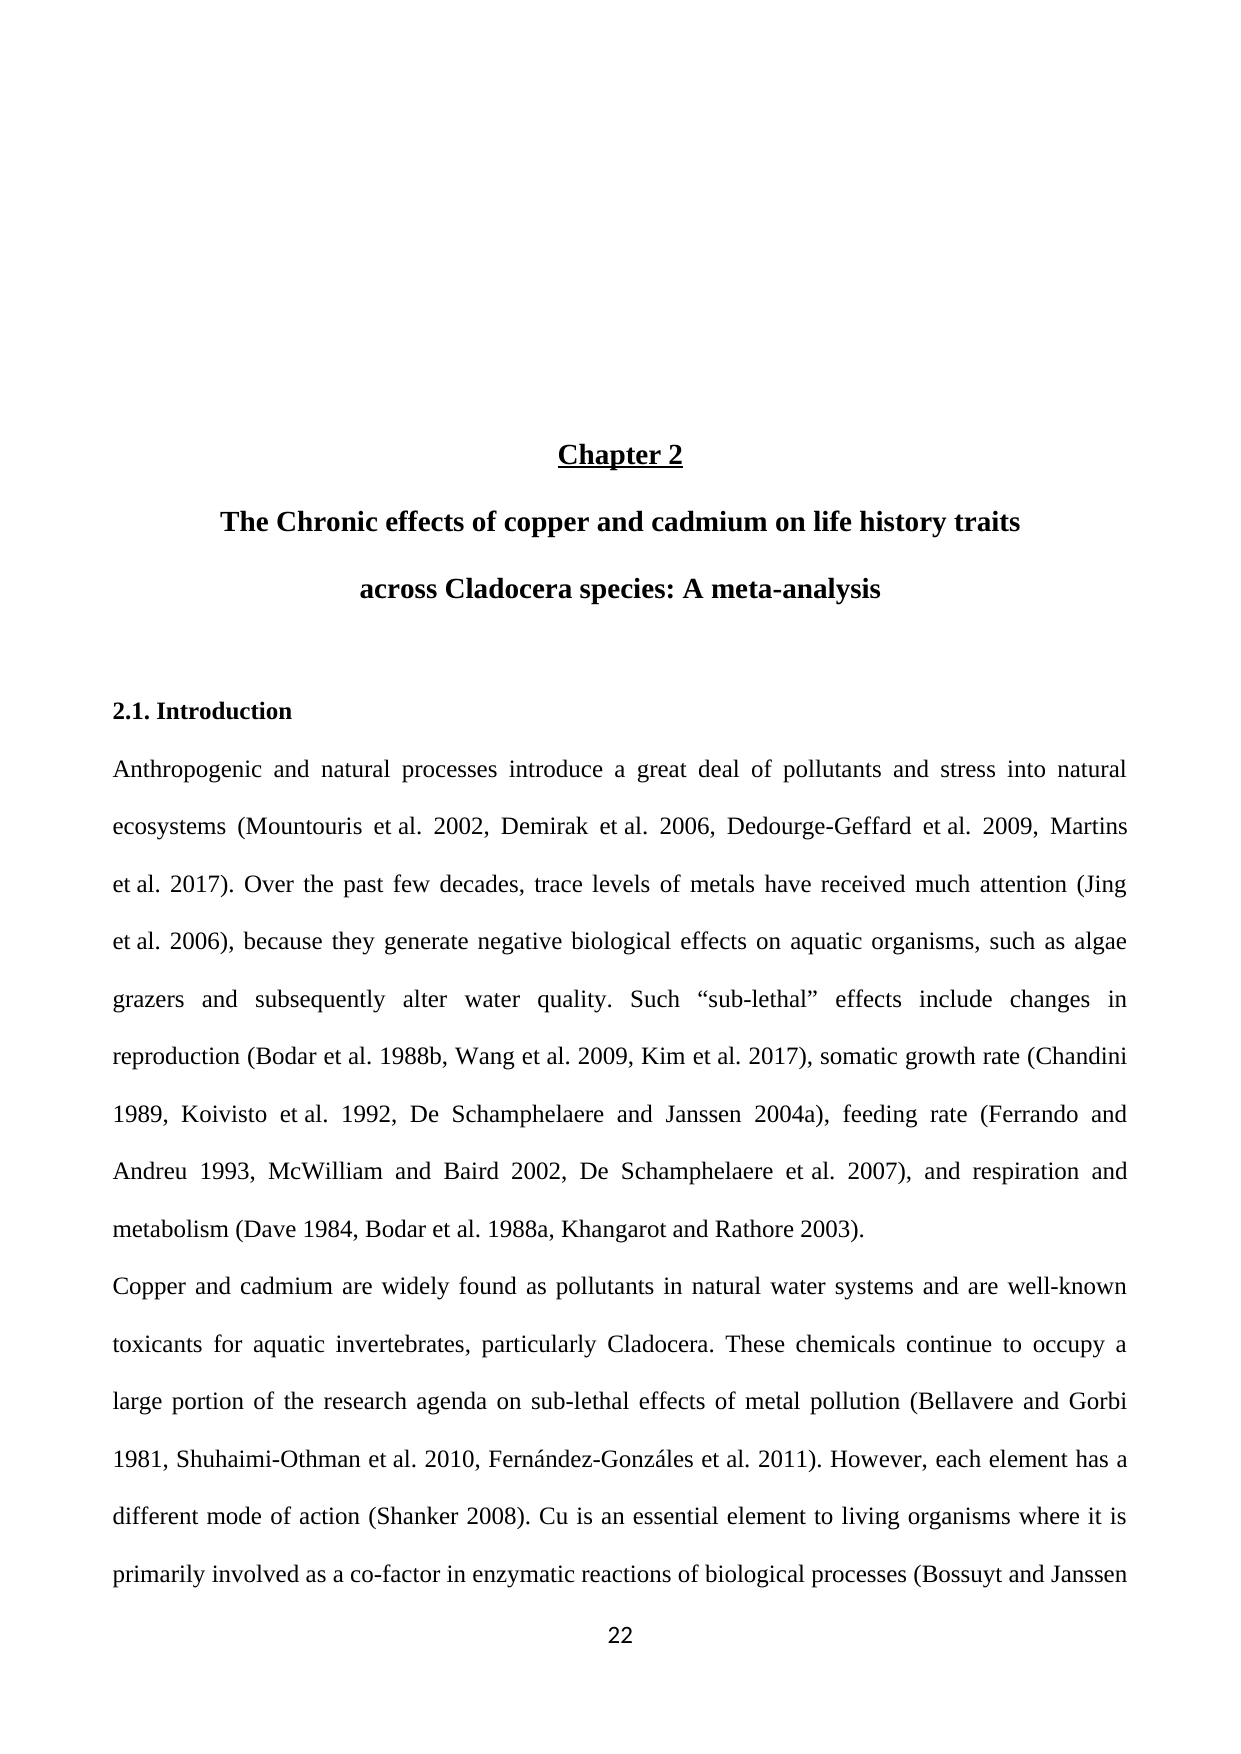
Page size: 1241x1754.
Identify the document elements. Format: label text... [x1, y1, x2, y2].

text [112, 1271, 1128, 1587]
text The Chronic effects of copper and cadmium on life history traits across Cladocera species: A meta-analysis [112, 504, 1128, 605]
text Chapter 2 [112, 437, 1128, 471]
text 2.1. Introduction [112, 696, 1128, 725]
text Anthropogenic and natural processes introduce a great deal of pollutants and stress into natural ecosystems (Mountouris et al. 2002, Demirak et al. 2006, Dedourge-Geffard et al. 2009, Martins et al. 2017). Over the past few decades, trace levels of metals have received much attention (Jing et al. 2006), because they generate negative biological effects on aquatic organisms, such as algae grazers and subsequently alter water quality. Such “sub-lethal” effects include changes in reproduction (Bodar et al. 1988b, Wang et al. 2009, Kim et al. 2017), somatic growth rate (Chandini 1989, Koivisto et al. 1992, De Schamphelaere and Janssen 2004a), feeding rate (Ferrando and Andreu 1993, McWilliam and Baird 2002, De Schamphelaere et al. 2007), and respiration and metabolism (Dave 1984, Bodar et al. 1988a, Khangarot and Rathore 2003). [112, 754, 1128, 1242]
